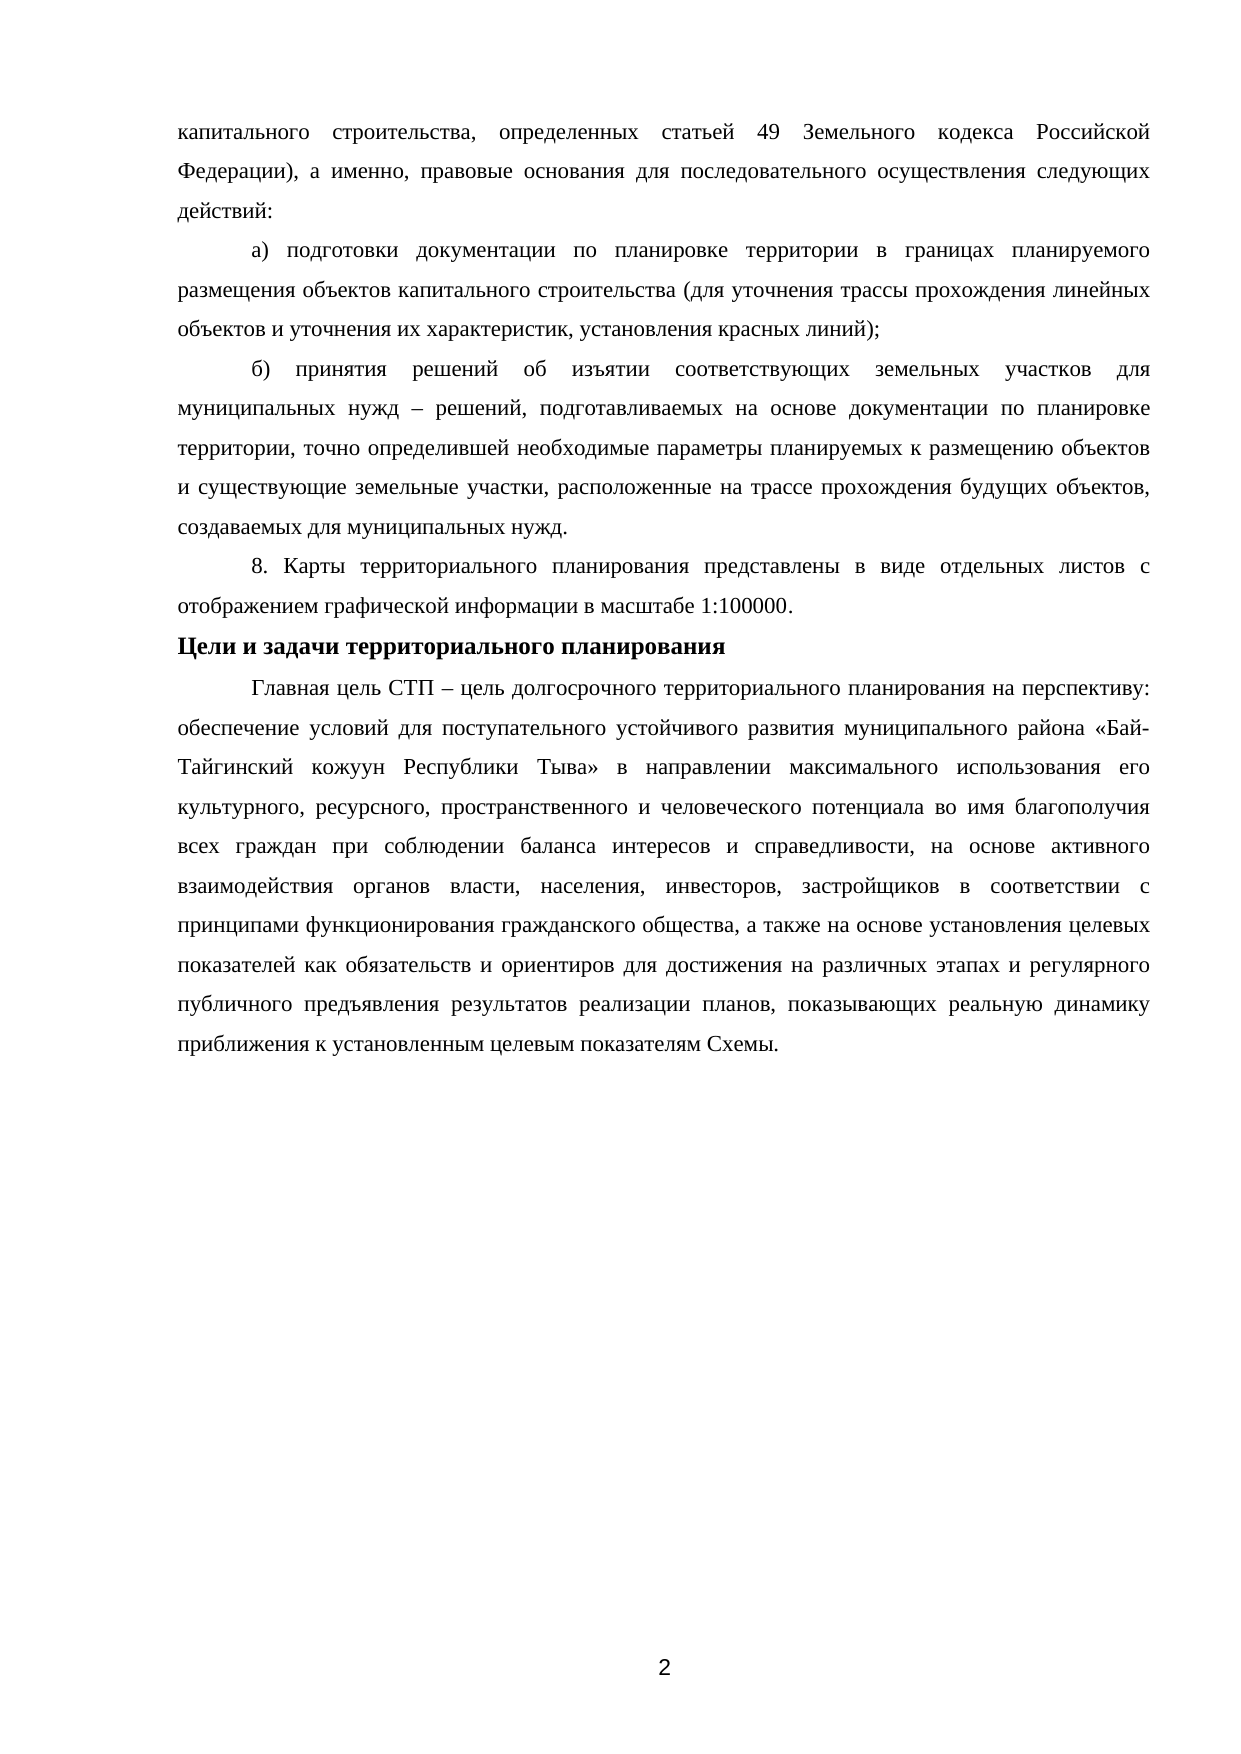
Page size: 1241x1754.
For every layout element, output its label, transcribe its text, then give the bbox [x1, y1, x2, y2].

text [177, 118, 1152, 223]
text б) принятия решений об изъятии соответствующих земельных участков для муниципальных нужд – решений, подготавливаемых на основе документации по планировке территории, точно определившей необходимые параметры планируемых к размещению объектов и существующие земельные участки, расположенные на трассе прохождения будущих объектов, создаваемых для муниципальных нужд. [177, 355, 1152, 539]
text Цели и задачи территориального планирования [177, 631, 1152, 660]
text 8. Карты территориального планирования представлены в виде отдельных листов с отображением графической информации в масштабе 1:100000. [177, 552, 1152, 618]
text а) подготовки документации по планировке территории в границах планируемого размещения объектов капитального строительства (для уточнения трассы прохождения линейных объектов и уточнения их характеристик, установления красных линий); [177, 237, 1152, 342]
text Главная цель СТП – цель долгосрочного территориального планирования на перспективу: обеспечение условий для поступательного устойчивого развития муниципального района «Бай-Тайгинский кожуун Республики Тыва» в направлении максимального использования его культурного, ресурсного, пространственного и человеческого потенциала во имя благополучия всех граждан при соблюдении баланса интересов и справедливости, на основе активного взаимодействия органов власти, населения, инвесторов, застройщиков в соответствии с принципами функционирования гражданского общества, а также на основе установления целевых показателей как обязательств и ориентиров для достижения на различных этапах и регулярного публичного предъявления результатов реализации планов, показывающих реальную динамику приближения к установленным целевым показателям Схемы. [177, 674, 1152, 1056]
